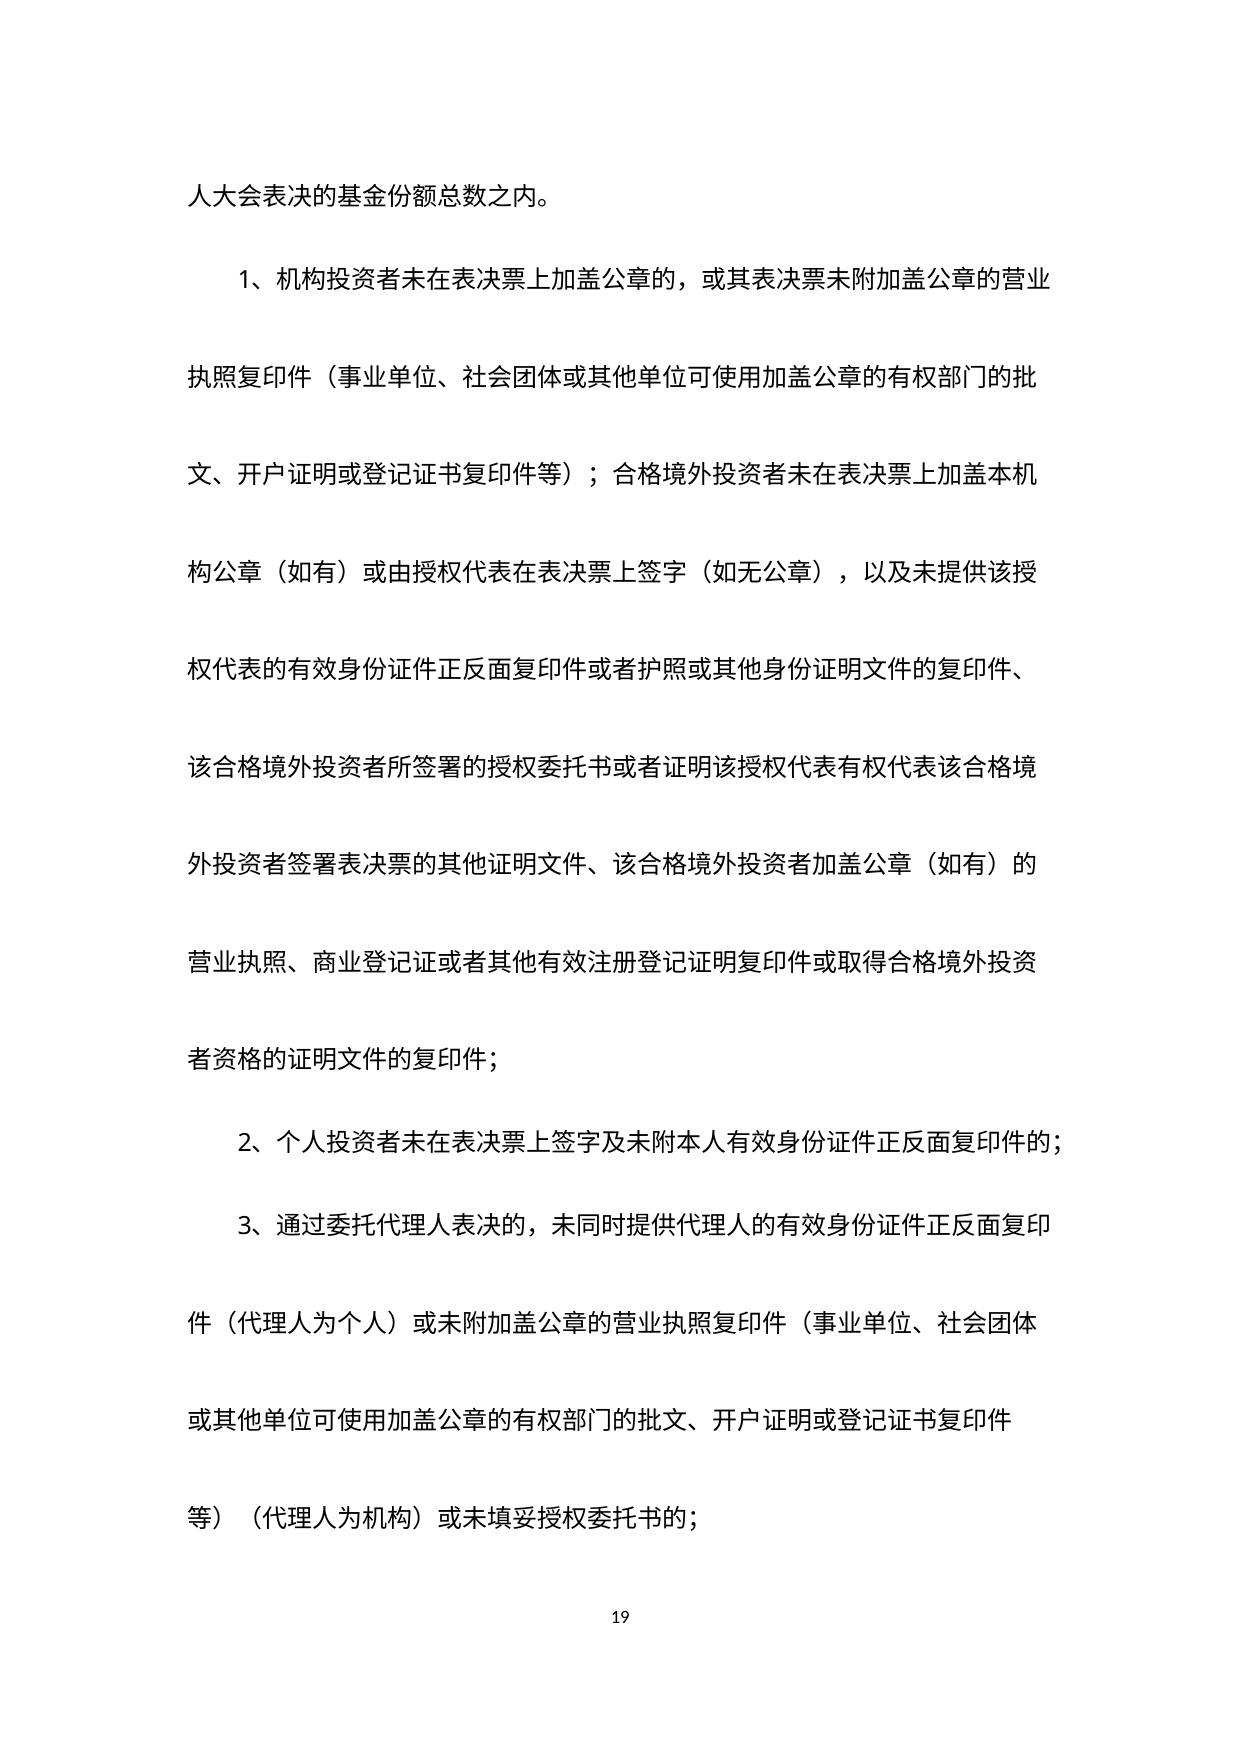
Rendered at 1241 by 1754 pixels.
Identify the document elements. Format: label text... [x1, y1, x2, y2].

text 1、机构投资者未在表决票上加盖公章的，或其表决票未附加盖公章的营业执照复印件（事业单位、社会团体或其他单位可使用加盖公章的有权部门的批文、开户证明或登记证书复印件等）；合格境外投资者未在表决票上加盖本机构公章（如有）或由授权代表在表决票上签字（如无公章），以及未提供该授权代表的有效身份证件正反面复印件或者护照或其他身份证明文件的复印件、该合格境外投资者所签署的授权委托书或者证明该授权代表有权代表该合格境外投资者签署表决票的其他证明文件、该合格境外投资者加盖公章（如有）的营业执照、商业登记证或者其他有效注册登记证明复印件或取得合格境外投资者资格的证明文件的复印件； [187, 245, 1053, 1090]
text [187, 162, 1053, 227]
text 2、个人投资者未在表决票上签字及未附本人有效身份证件正反面复印件的； [187, 1108, 1053, 1173]
text 3、通过委托代理人表决的，未同时提供代理人的有效身份证件正反面复印件（代理人为个人）或未附加盖公章的营业执照复印件（事业单位、社会团体或其他单位可使用加盖公章的有权部门的批文、开户证明或登记证书复印件等）（代理人为机构）或未填妥授权委托书的； [187, 1191, 1053, 1549]
